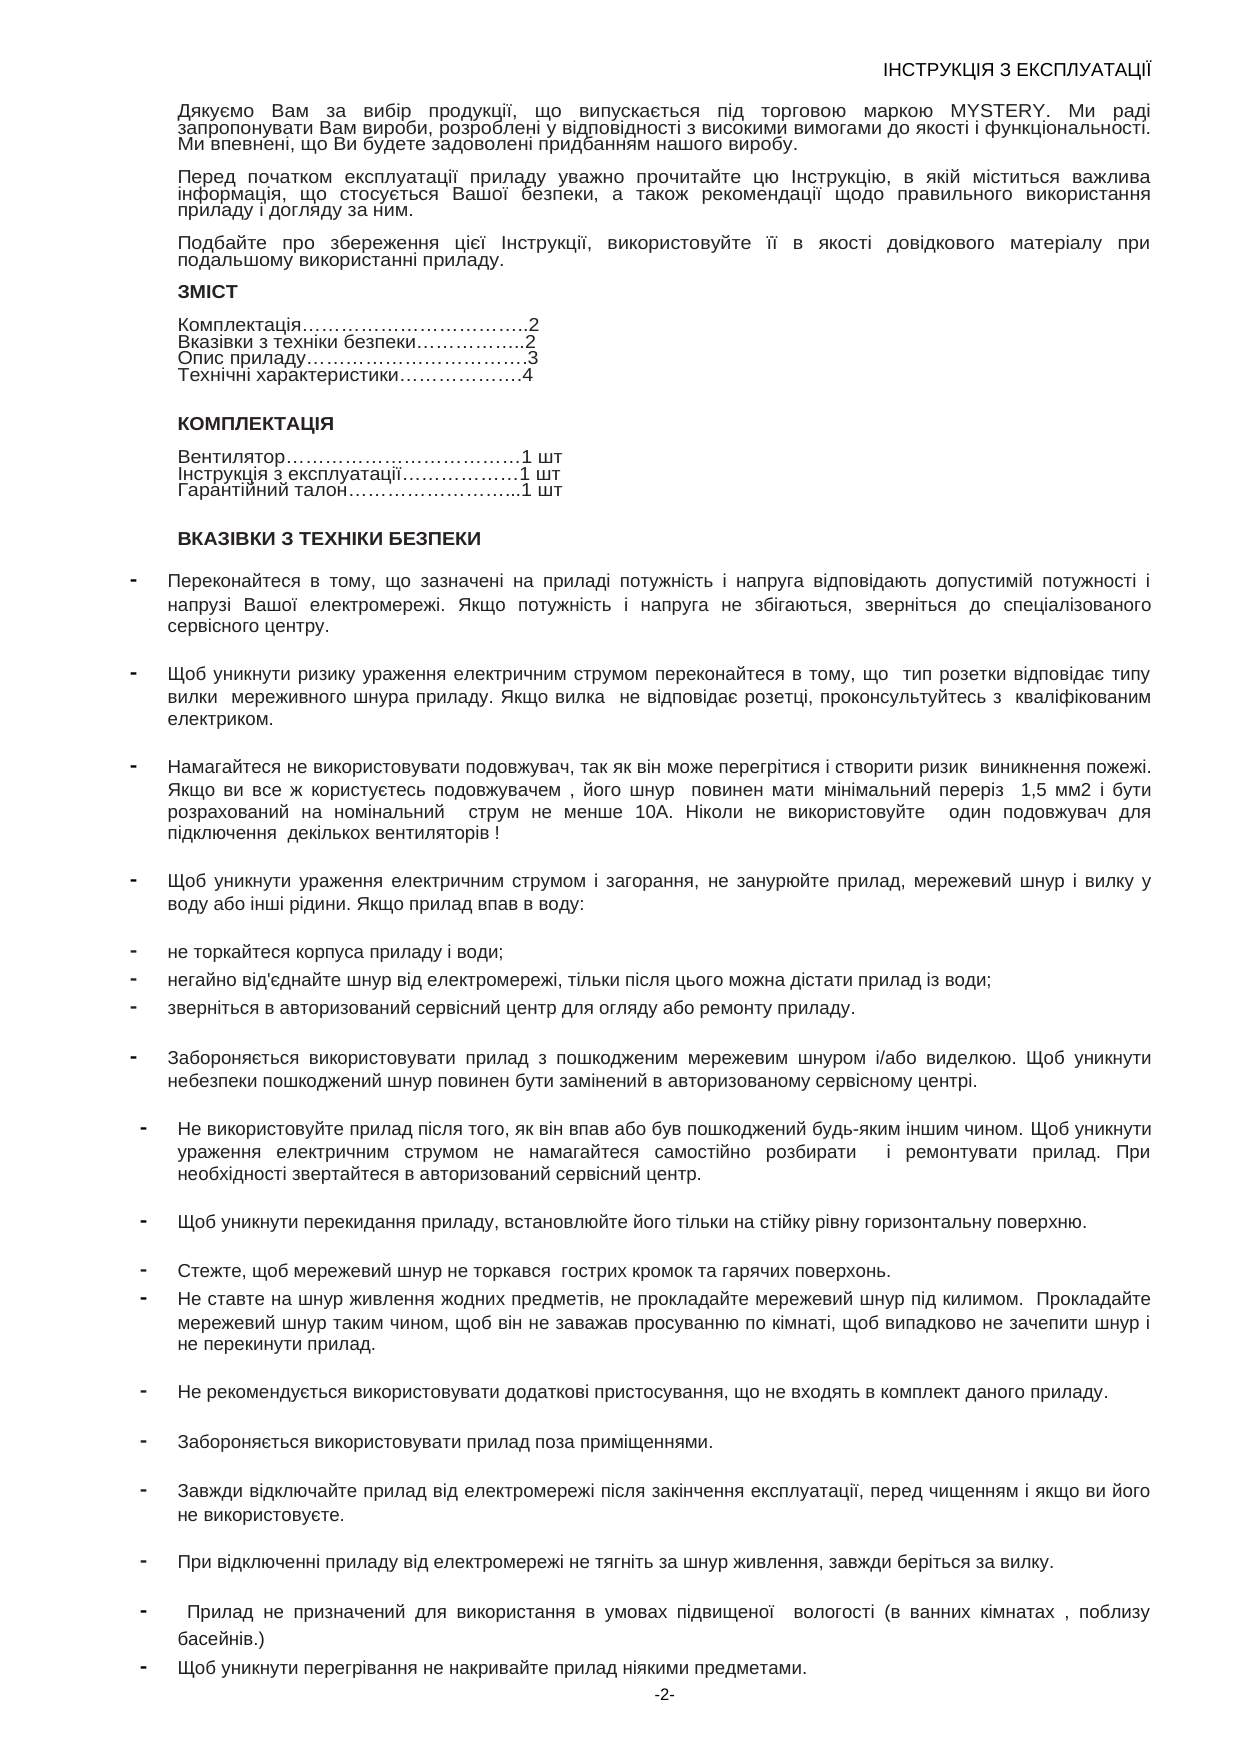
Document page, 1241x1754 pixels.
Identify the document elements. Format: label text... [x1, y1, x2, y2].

list Щоб уникнути ураження електричним струмом і загорання, не занурюйте прилад, мережевий шнур і вилку у воду або інші рідини. Якщо прилад впав в воду: [130, 865, 1152, 915]
list зверніться в авторизований сервісний центр для огляду або ремонту приладу. [130, 992, 1152, 1020]
text ЗМІСТ [177, 286, 1152, 302]
text Інструкція з експлуатації………………1 шт [177, 467, 1152, 483]
text Подбайте про збереження цієї Інструкції, використовуйте її в якості довідкового матеріалу при подальшому використанні приладу. [177, 236, 1152, 269]
list не торкайтеся корпуса приладу і води; [130, 936, 1152, 964]
text -2- [177, 1684, 1152, 1703]
list Намагайтеся не використовувати подовжувач, так як він може перегрітися і створити ризик виникнення пожежі. Якщо ви все ж користуєтесь подовжувачем , його шнур повинен мати мінімальний переріз 1,5 мм2 і бути розрахований на номінальний струм не менше 10А. Ніколи не використовуйте один подовжувач для підключення декількох вентиляторів ! [130, 751, 1152, 844]
list При відключенні приладу від електромережі не тягніть за шнур живлення, завжди беріться за вилку. [140, 1546, 1152, 1574]
list Забороняється використовувати прилад з пошкодженим мережевим шнуром і/або виделкою. Щоб уникнути небезпеки пошкоджений шнур повинен бути замінений в авторизованому сервісному центрі. [130, 1042, 1152, 1092]
list Не рекомендується використовувати додаткові пристосування, що не входять в комплект даного приладу. [140, 1376, 1152, 1404]
list Не використовуйте прилад після того, як він впав або був пошкоджений будь-яким іншим чином. Щоб уникнути ураження електричним струмом не намагайтеся самостійно розбирати і ремонтувати прилад. При необхідності звертайтеся в авторизований сервісний центр. [140, 1113, 1152, 1184]
text Опис приладу…………………………….3 [177, 352, 1152, 368]
text КОМПЛЕКТАЦІЯ [312, 417, 1152, 434]
text Технічні характеристики……………….4 [177, 368, 1152, 384]
list негайно від'єднайте шнур від електромережі, тільки після цього можна дістати прилад із води; [130, 964, 1152, 992]
text ІНСТРУКЦІЯ З ЕКСПЛУАТАЦІЇ [177, 59, 1152, 81]
list Щоб уникнути ризику ураження електричним струмом переконайтеся в тому, що тип розетки відповідає типу вилки мереживного шнура приладу. Якщо вилка не відповідає розетці, проконсультуйтесь з кваліфікованим електриком. [130, 658, 1152, 729]
list Завжди відключайте прилад від електромережі після закінчення експлуатації, перед чищенням і якщо ви його не використовуєте. [140, 1475, 1152, 1525]
list Забороняється використовувати прилад поза приміщеннями. [140, 1426, 1152, 1454]
list Прилад не призначений для використання в умовах підвищеної вологості (в ванних кімнатах , поблизу басейнів.) [140, 1596, 1152, 1649]
list Переконайтеся в тому, що зазначені на приладі потужність і напруга відповідають допустимій потужності і напрузі Вашої електромережі. Якщо потужність і напруга не збігаються, зверніться до спеціалізованого сервісного центру. [130, 566, 1152, 637]
text Комплектація……………………………..2 [177, 319, 1152, 335]
list Щоб уникнути перегрівання не накривайте прилад ніякими предметами. [140, 1652, 1152, 1680]
text Перед початком експлуатації приладу уважно прочитайте цю Інструкцію, в якій міститься важлива інформація, що стосується Вашої безпеки, а також рекомендації щодо правильного використання приладу і догляду за ним. [177, 171, 1152, 220]
text Дякуємо Вам за вибір продукції, що випускається під торговою маркою MYSTERY. Ми раді запропонувати Вам вироби, розроблені у відповідності з високими вимогами до якості і функціональності. Ми впевнені, що Ви будете задоволені придбанням нашого виробу. [177, 105, 1152, 154]
text Вентилятор………………………………1 шт [177, 450, 1152, 467]
list Щоб уникнути перекидання приладу, встановлюйте його тільки на стійку рівну горизонтальну поверхню. [140, 1206, 1152, 1234]
text ВКАЗІВКИ З ТЕХНІКИ БЕЗПЕКИ [177, 533, 1152, 549]
list Не ставте на шнур живлення жодних предметів, не прокладайте мережевий шнур під килимом. Прокладайте мережевий шнур таким чином, щоб він не заважав просуванню по кімнаті, щоб випадково не зачепити шнур і не перекинути прилад. [140, 1283, 1152, 1354]
text КОМПЛЕКТАЦІЯ [177, 417, 312, 434]
text Гарантійний талон……………………...1 шт [177, 483, 1152, 500]
list Стежте, щоб мережевий шнур не торкався гострих кромок та гарячих поверхонь. [140, 1255, 1152, 1283]
text Вказівки з техніки безпеки……………..2 [177, 335, 1152, 352]
